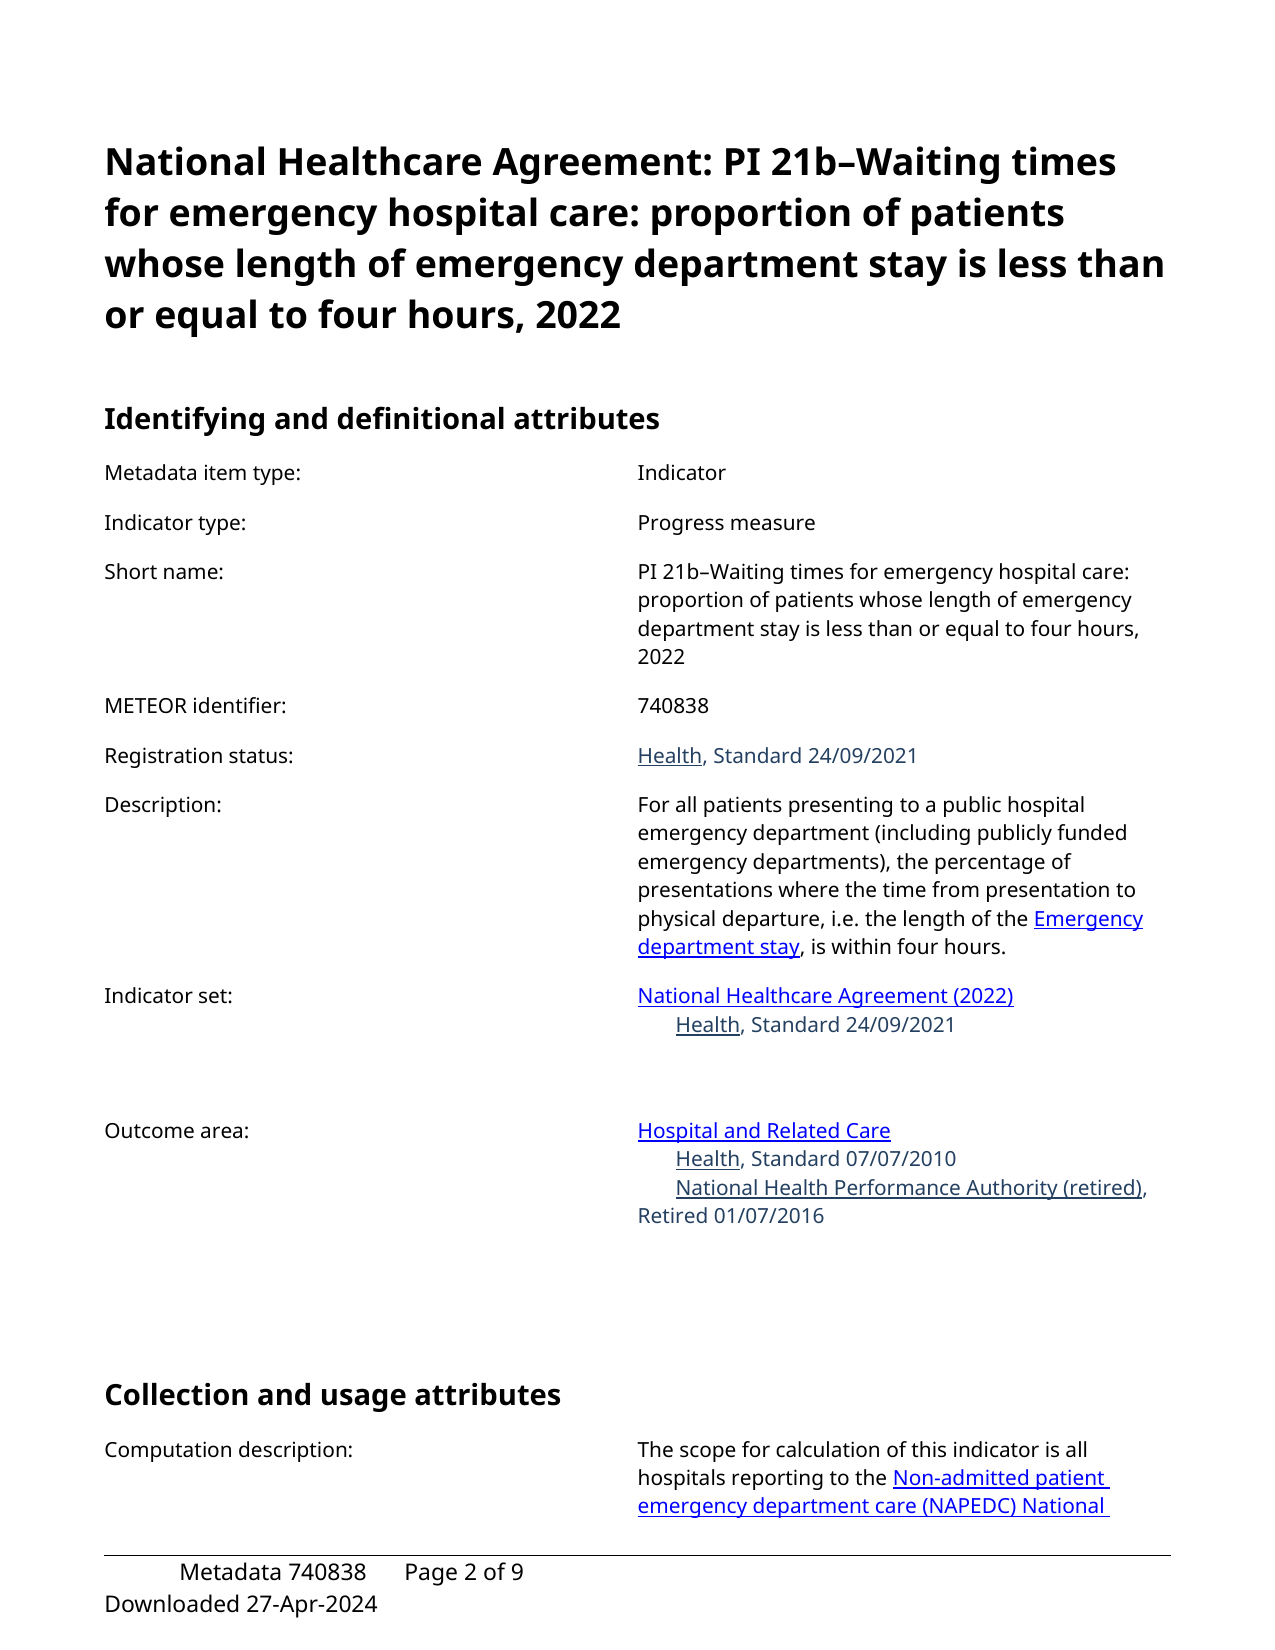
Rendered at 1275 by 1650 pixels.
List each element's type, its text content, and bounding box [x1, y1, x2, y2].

table_cell PI 21b–Waiting times for emergency hospital care: proportion of patients whose length of emergency department stay is less than or equal to four hours, 2022 [626, 547, 1159, 681]
table_cell Health, Standard 24/09/2021 [626, 730, 1159, 780]
table_cell For all patients presenting to a public hospital emergency department (including publicly funded emergency departments), the percentage of presentations where the time from presentation to physical departure, i.e. the length of the Emergency department stay, is within four hours. [626, 780, 1159, 971]
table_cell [93, 1424, 626, 1531]
table_cell Indicator [626, 448, 1159, 497]
table_cell Description: [93, 780, 626, 971]
table_cell Indicator set: [93, 971, 626, 1106]
subtitle National Healthcare Agreement: PI 21b–Waiting times for emergency hospital care: proportion of patients whose length of emergency department stay is less than or equal to four hours, 2022 [104, 135, 1171, 339]
table_cell 740838 [626, 681, 1159, 730]
table_cell National Healthcare Agreement (2022) Health, Standard 24/09/2021 [626, 971, 1159, 1106]
table_cell Hospital and Related Care Health, Standard 07/07/2010 National Health Performance Authority (retired), Retired 01/07/2016 [626, 1106, 1159, 1297]
table_cell METEOR identifier: [93, 681, 626, 730]
table_cell Short name: [93, 547, 626, 681]
table_cell Metadata item type: [93, 448, 626, 497]
table_cell Outcome area: [93, 1106, 626, 1297]
table_header Collection and usage attributes [93, 1329, 1159, 1424]
table_cell Registration status: [93, 730, 626, 780]
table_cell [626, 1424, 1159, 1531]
table_cell Indicator type: [93, 497, 626, 547]
table_cell Progress measure [626, 497, 1159, 547]
table_header Identifying and definitional attributes [93, 352, 1159, 448]
